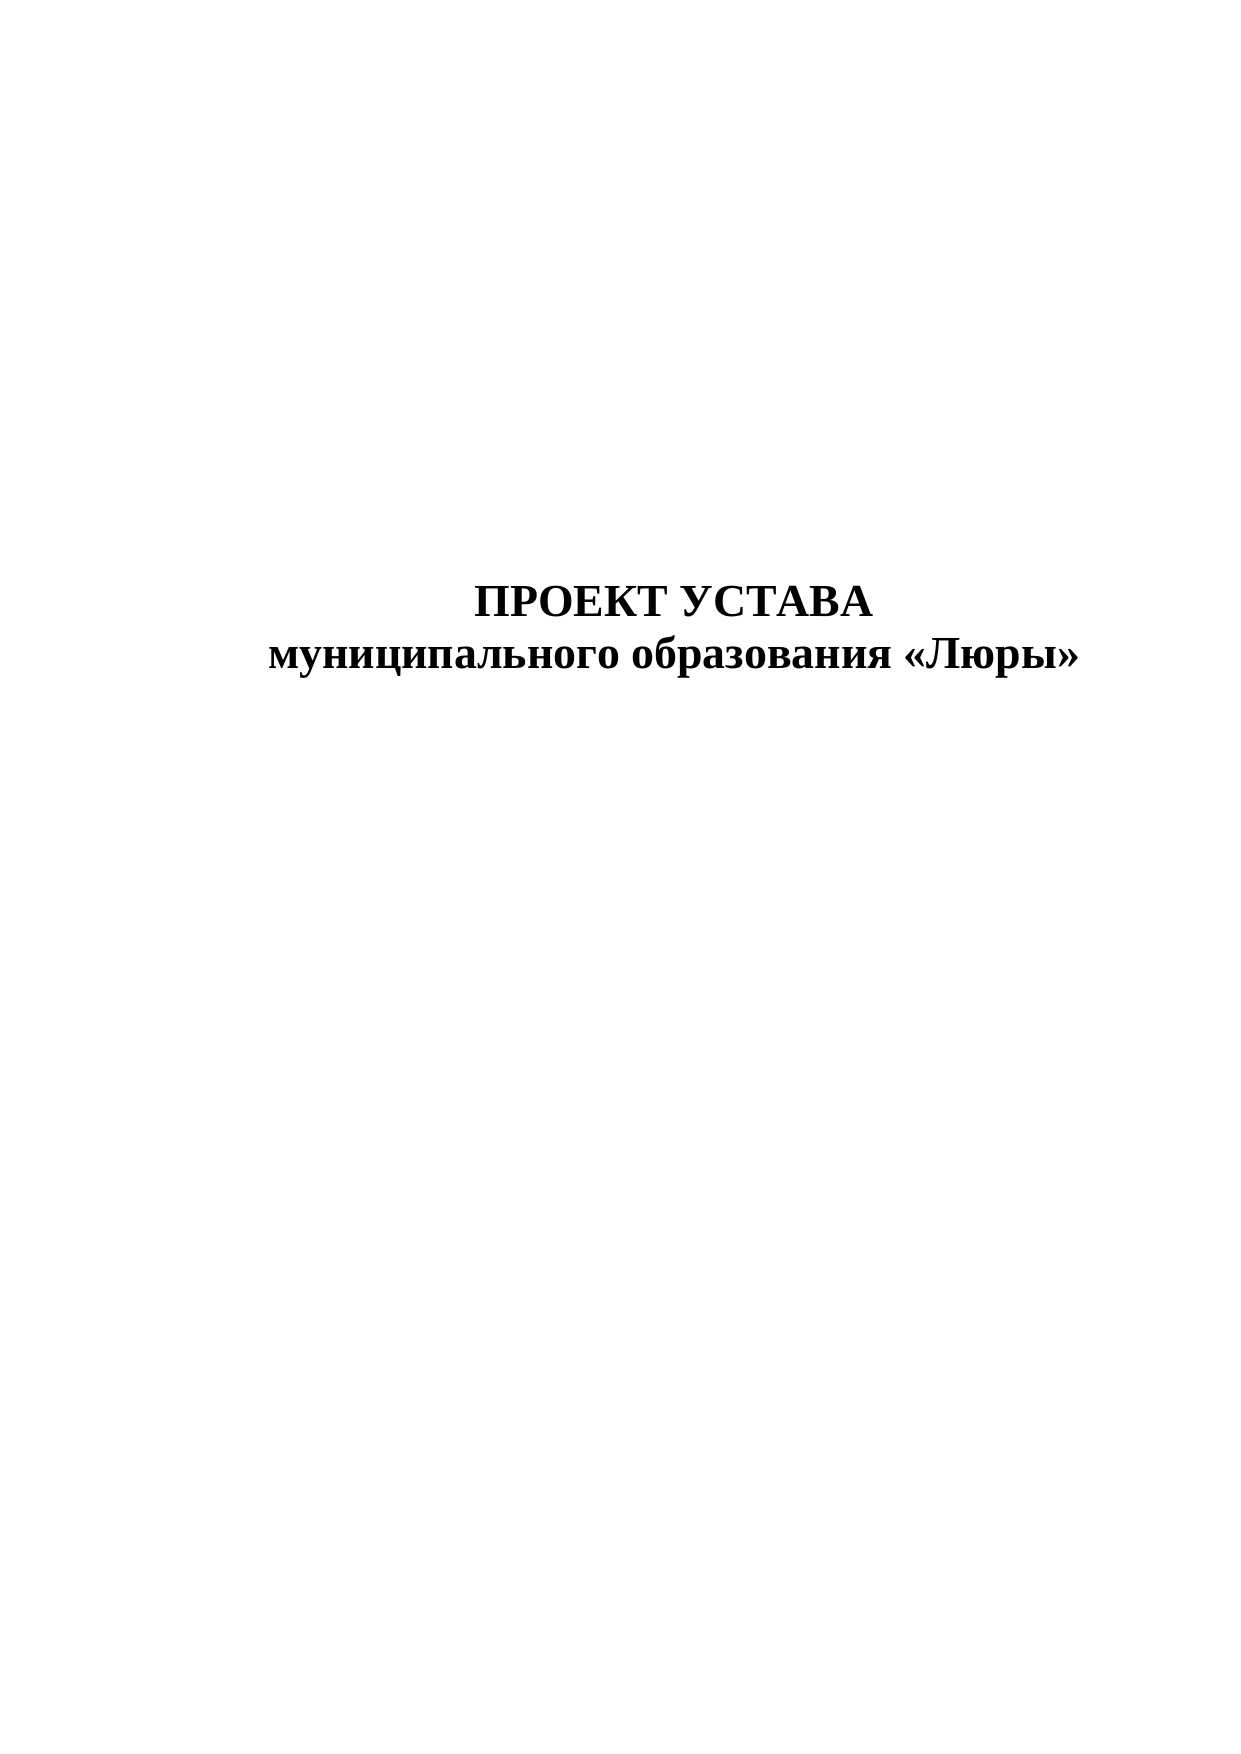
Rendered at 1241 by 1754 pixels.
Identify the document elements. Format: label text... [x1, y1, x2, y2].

title муниципального образования «Люры» [177, 626, 1171, 679]
title ПРОЕКТ УСТАВА [177, 573, 1171, 626]
